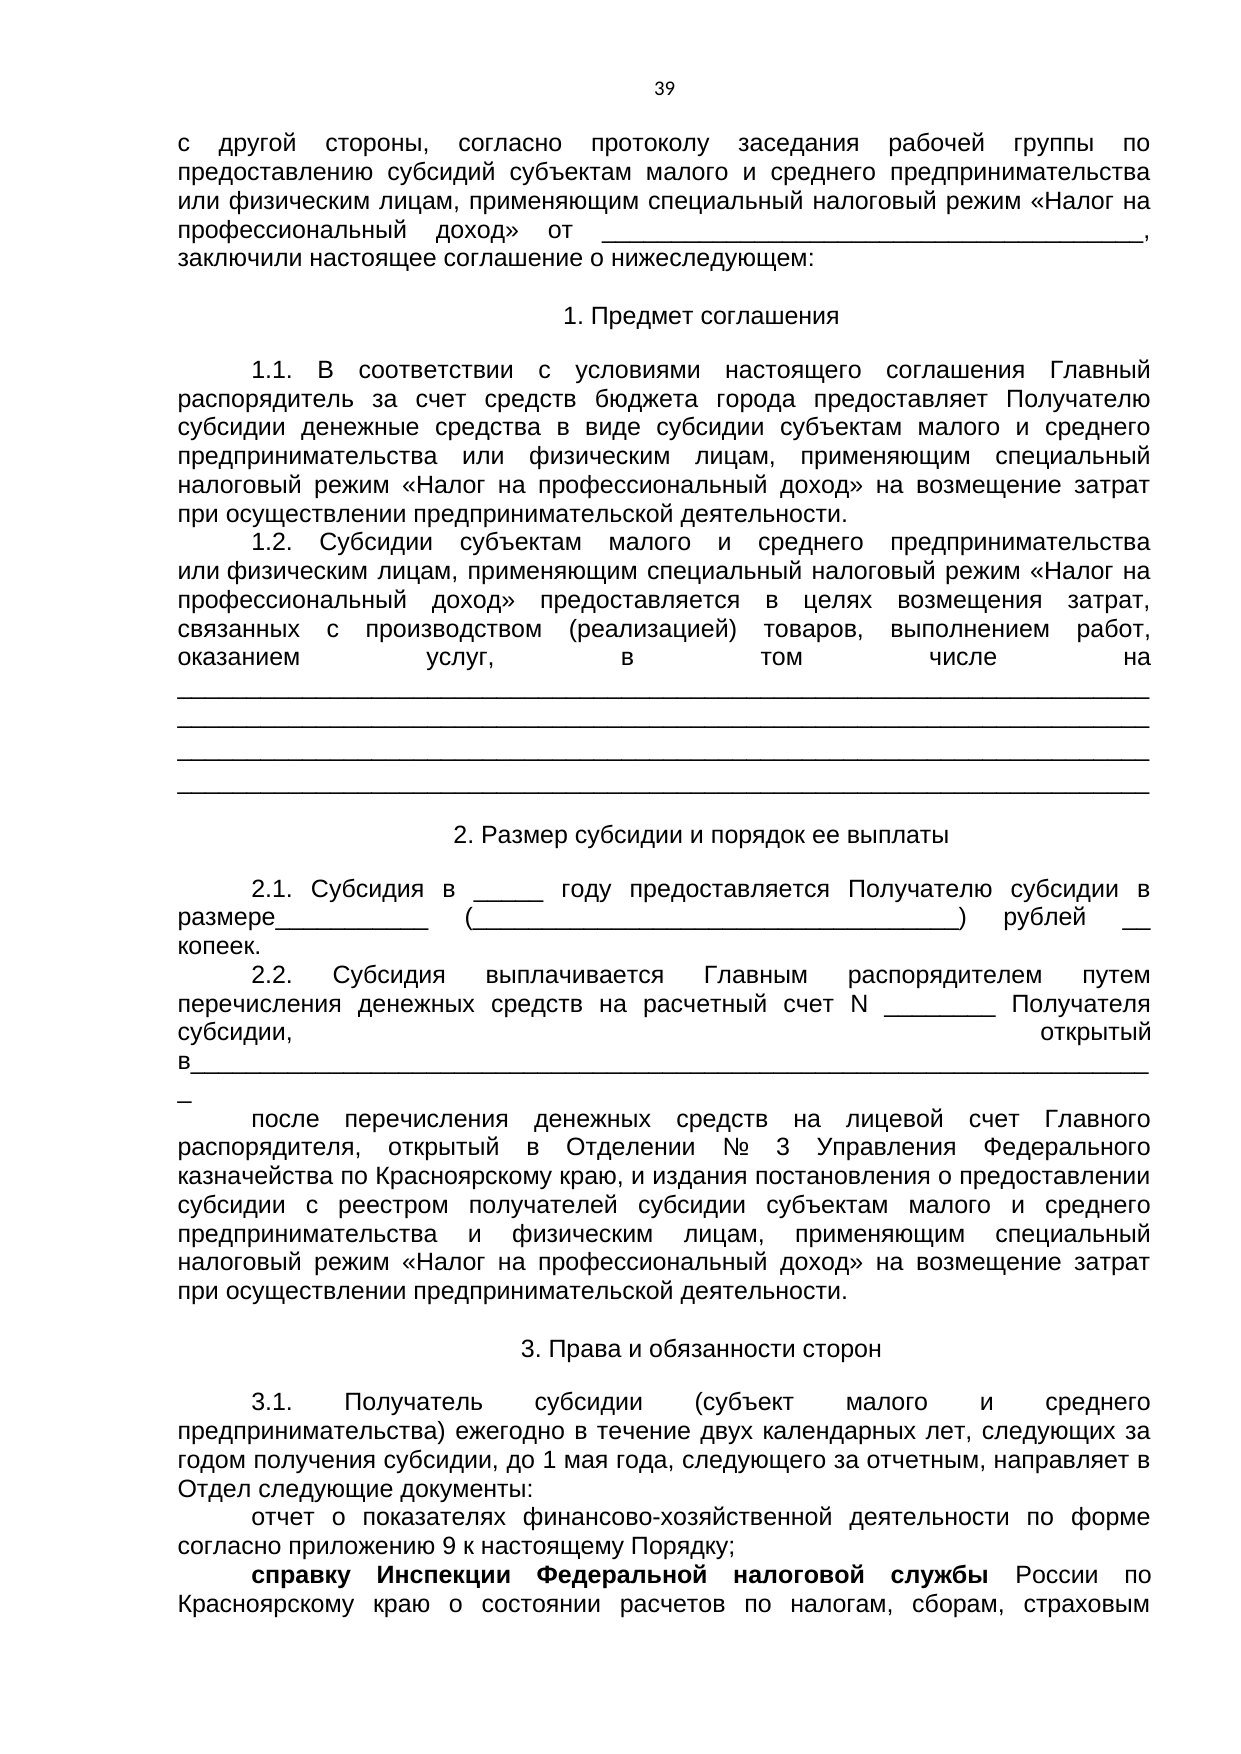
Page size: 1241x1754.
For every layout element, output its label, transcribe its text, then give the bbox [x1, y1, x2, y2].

text 2.2. Субсидия выплачивается Главным распорядителем путем перечисления денежных средств на расчетный счет N ________ Получателя субсидии, открытый в______________________________________________________________________ [177, 960, 1152, 1103]
text 1.1. В соответствии с условиями настоящего соглашения Главный распорядитель за счет средств бюджета города предоставляет Получателю субсидии денежные средства в виде субсидии субъектам малого и среднего предпринимательства или физическим лицам, применяющим специальный налоговый режим «Налог на профессиональный доход» на возмещение затрат при осуществлении предпринимательской деятельности. [177, 355, 1152, 527]
text __________________________________________________________________________________________________________________________________________________________________________________________________________________ [177, 700, 1152, 794]
text отчет о показателях финансово-хозяйственной деятельности по форме согласно приложению 9 к настоящему Порядку; [177, 1502, 1152, 1560]
text после перечисления денежных средств на лицевой счет Главного распорядителя, открытый в Отделении № 3 Управления Федерального казначейства по Красноярскому краю, и издания постановления о предоставлении субсидии с реестром получателей субсидии субъектам малого и среднего предпринимательства и физическим лицам, применяющим специальный налоговый режим «Налог на профессиональный доход» на возмещение затрат при осуществлении предпринимательской деятельности. [177, 1103, 1152, 1305]
text 3. Права и обязанности сторон [177, 1333, 1152, 1362]
text 2. Размер субсидии и порядок ее выплаты [177, 820, 1152, 848]
text 2.1. Субсидия в _____ году предоставляется Получателю субсидии в размере___________ (___________________________________) рублей __ копеек. [177, 873, 1152, 960]
text с другой стороны, согласно протоколу заседания рабочей группы по предоставлению субсидий субъектам малого и среднего предпринимательства или физическим лицам, применяющим специальный налоговый режим «Налог на профессиональный доход» от _______________________________________, заключили настоящее соглашение о нижеследующем: [177, 128, 1152, 272]
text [177, 1560, 1152, 1617]
text 1. Предмет соглашения [177, 301, 1152, 330]
text 3.1. Получатель субсидии (субъект малого и среднего предпринимательства) ежегодно в течение двух календарных лет, следующих за годом получения субсидии, до 1 мая года, следующего за отчетным, направляет в Отдел следующие документы: [177, 1387, 1152, 1502]
text 1.2. Субсидии субъектам малого и среднего предпринимательства или физическим лицам, применяющим специальный налоговый режим «Налог на профессиональный доход» предоставляется в целях возмещения затрат, связанных с производством (реализацией) товаров, выполнением работ, оказанием услуг, в том числе на ______________________________________________________________________ [177, 527, 1152, 700]
